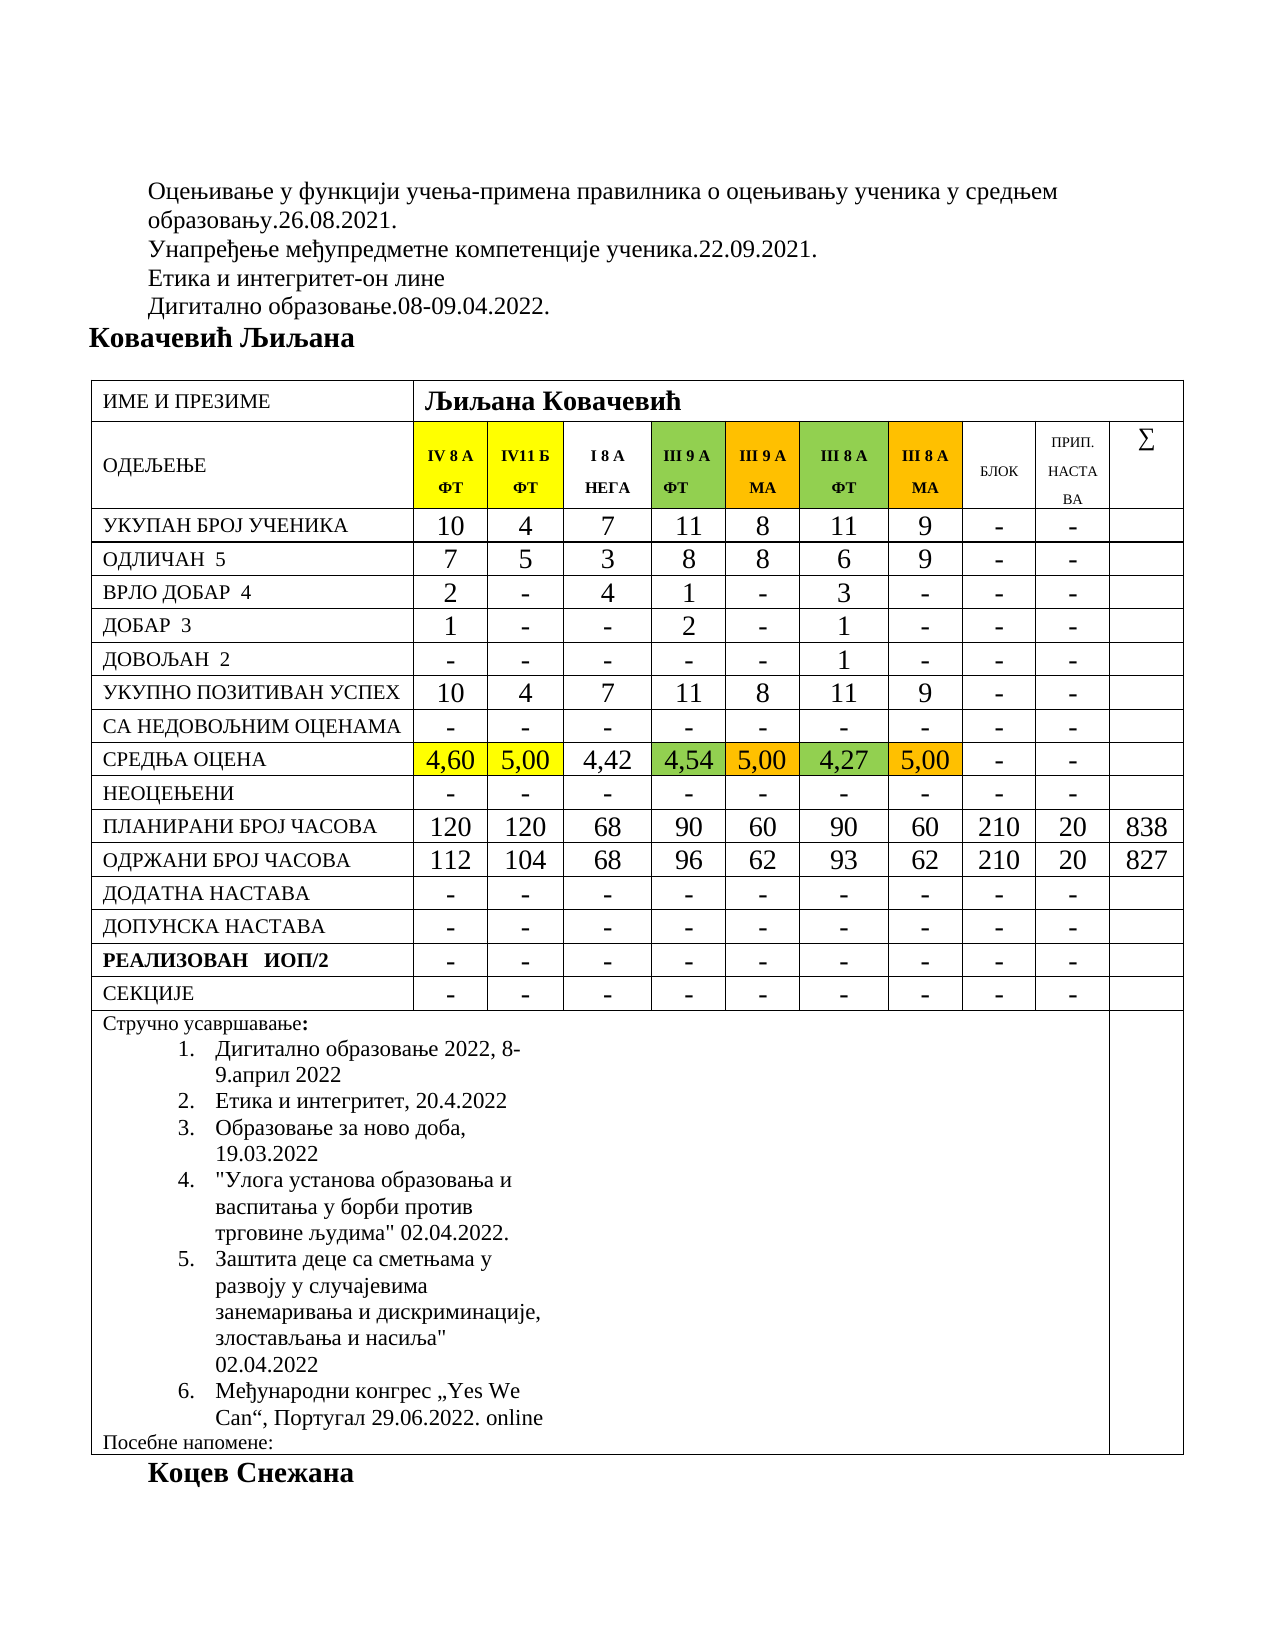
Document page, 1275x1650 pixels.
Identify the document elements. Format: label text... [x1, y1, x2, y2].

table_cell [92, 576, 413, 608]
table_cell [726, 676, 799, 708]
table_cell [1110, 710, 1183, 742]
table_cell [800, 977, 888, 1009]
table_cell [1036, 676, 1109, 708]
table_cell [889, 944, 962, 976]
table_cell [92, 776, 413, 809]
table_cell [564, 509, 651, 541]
text Оцењивање у функцији учења-примена правилника о оцењивању ученика у средњем образовању.26.08.2021. [148, 176, 1127, 234]
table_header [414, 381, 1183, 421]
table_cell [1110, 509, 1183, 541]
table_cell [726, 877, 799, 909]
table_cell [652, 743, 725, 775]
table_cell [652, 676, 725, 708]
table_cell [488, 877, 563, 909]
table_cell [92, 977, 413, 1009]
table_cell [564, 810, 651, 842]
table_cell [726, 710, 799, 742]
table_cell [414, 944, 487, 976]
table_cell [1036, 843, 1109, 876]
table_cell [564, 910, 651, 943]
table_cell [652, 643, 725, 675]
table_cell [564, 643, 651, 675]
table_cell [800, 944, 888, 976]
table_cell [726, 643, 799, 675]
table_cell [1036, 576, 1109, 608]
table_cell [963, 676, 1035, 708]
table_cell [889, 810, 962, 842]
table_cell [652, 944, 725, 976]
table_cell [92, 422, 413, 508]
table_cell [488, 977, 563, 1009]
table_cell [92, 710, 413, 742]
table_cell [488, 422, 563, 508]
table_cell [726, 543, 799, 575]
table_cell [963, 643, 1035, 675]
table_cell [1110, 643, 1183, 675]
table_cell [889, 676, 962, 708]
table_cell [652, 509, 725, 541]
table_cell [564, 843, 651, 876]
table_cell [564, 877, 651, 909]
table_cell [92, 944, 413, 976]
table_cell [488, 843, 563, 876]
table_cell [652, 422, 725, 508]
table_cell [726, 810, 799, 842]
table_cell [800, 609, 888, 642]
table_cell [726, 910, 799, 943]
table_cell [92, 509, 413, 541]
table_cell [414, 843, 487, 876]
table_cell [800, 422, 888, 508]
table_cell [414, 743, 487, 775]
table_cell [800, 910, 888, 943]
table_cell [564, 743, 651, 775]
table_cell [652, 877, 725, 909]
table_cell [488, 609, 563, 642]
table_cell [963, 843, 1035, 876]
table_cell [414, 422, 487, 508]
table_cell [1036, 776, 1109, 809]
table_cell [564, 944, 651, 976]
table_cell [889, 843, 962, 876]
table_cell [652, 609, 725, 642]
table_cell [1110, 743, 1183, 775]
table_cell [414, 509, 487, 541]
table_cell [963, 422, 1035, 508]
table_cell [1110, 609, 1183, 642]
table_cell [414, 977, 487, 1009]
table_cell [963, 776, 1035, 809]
text Ковачевић Љиљана [88, 320, 1127, 354]
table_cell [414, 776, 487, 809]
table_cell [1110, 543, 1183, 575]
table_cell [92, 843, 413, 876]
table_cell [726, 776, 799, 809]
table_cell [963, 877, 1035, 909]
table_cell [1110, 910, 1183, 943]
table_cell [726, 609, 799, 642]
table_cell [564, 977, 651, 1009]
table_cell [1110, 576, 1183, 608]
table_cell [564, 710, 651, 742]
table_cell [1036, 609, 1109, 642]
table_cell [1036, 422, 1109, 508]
text Унапређење међупредметне компетенције ученика.22.09.2021. [148, 234, 1127, 263]
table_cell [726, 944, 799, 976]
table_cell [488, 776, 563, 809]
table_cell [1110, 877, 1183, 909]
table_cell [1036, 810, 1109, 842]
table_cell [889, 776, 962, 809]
text Коцев Снежана [148, 1455, 1127, 1488]
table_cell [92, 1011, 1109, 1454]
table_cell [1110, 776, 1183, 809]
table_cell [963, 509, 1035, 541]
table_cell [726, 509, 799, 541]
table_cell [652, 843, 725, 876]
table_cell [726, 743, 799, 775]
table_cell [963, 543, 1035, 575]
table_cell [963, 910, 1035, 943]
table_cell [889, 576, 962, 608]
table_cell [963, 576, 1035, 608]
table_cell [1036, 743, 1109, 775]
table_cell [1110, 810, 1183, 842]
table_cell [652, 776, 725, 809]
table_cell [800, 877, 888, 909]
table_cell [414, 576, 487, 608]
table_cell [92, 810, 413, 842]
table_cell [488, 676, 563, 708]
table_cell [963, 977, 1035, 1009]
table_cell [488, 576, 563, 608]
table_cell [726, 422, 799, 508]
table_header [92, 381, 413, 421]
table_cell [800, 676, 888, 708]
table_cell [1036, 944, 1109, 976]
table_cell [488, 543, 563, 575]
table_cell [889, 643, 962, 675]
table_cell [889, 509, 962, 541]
text Етика и интегритет-он лине [148, 263, 1127, 291]
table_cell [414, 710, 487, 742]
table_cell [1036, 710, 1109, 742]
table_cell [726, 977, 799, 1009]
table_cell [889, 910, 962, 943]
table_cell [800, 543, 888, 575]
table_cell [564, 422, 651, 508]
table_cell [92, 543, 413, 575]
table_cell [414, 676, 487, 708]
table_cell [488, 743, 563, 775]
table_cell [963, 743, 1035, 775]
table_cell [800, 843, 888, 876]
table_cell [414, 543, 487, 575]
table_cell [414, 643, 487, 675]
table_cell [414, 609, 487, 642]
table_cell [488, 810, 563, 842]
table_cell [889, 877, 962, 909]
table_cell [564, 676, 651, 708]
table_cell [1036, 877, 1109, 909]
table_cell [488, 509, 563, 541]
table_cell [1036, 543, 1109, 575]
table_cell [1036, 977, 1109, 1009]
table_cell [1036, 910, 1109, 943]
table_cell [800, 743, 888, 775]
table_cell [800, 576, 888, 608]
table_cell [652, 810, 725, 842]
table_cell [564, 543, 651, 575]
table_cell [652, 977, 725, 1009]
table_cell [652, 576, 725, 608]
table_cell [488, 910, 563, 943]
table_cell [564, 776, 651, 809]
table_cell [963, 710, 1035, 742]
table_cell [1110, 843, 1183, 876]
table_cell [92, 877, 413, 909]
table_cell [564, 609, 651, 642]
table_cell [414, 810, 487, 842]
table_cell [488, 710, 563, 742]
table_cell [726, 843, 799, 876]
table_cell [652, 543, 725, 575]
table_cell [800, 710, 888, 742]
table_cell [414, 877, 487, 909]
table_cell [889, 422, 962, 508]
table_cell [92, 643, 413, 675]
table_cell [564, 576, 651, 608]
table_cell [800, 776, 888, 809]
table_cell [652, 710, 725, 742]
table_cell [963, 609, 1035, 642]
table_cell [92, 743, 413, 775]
text Дигитално образовање.08-09.04.2022. [148, 291, 1127, 320]
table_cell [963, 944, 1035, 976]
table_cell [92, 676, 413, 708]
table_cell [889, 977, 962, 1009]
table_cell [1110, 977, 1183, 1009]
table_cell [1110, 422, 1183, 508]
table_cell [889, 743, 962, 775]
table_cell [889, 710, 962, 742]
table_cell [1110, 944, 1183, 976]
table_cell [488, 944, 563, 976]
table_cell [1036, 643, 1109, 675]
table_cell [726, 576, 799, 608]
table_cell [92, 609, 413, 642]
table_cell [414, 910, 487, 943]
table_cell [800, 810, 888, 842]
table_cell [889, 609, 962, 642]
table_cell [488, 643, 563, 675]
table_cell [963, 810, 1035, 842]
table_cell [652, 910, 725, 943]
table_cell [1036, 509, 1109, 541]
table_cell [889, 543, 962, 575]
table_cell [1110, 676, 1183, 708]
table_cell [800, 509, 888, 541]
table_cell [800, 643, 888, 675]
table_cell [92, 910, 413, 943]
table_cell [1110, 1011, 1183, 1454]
